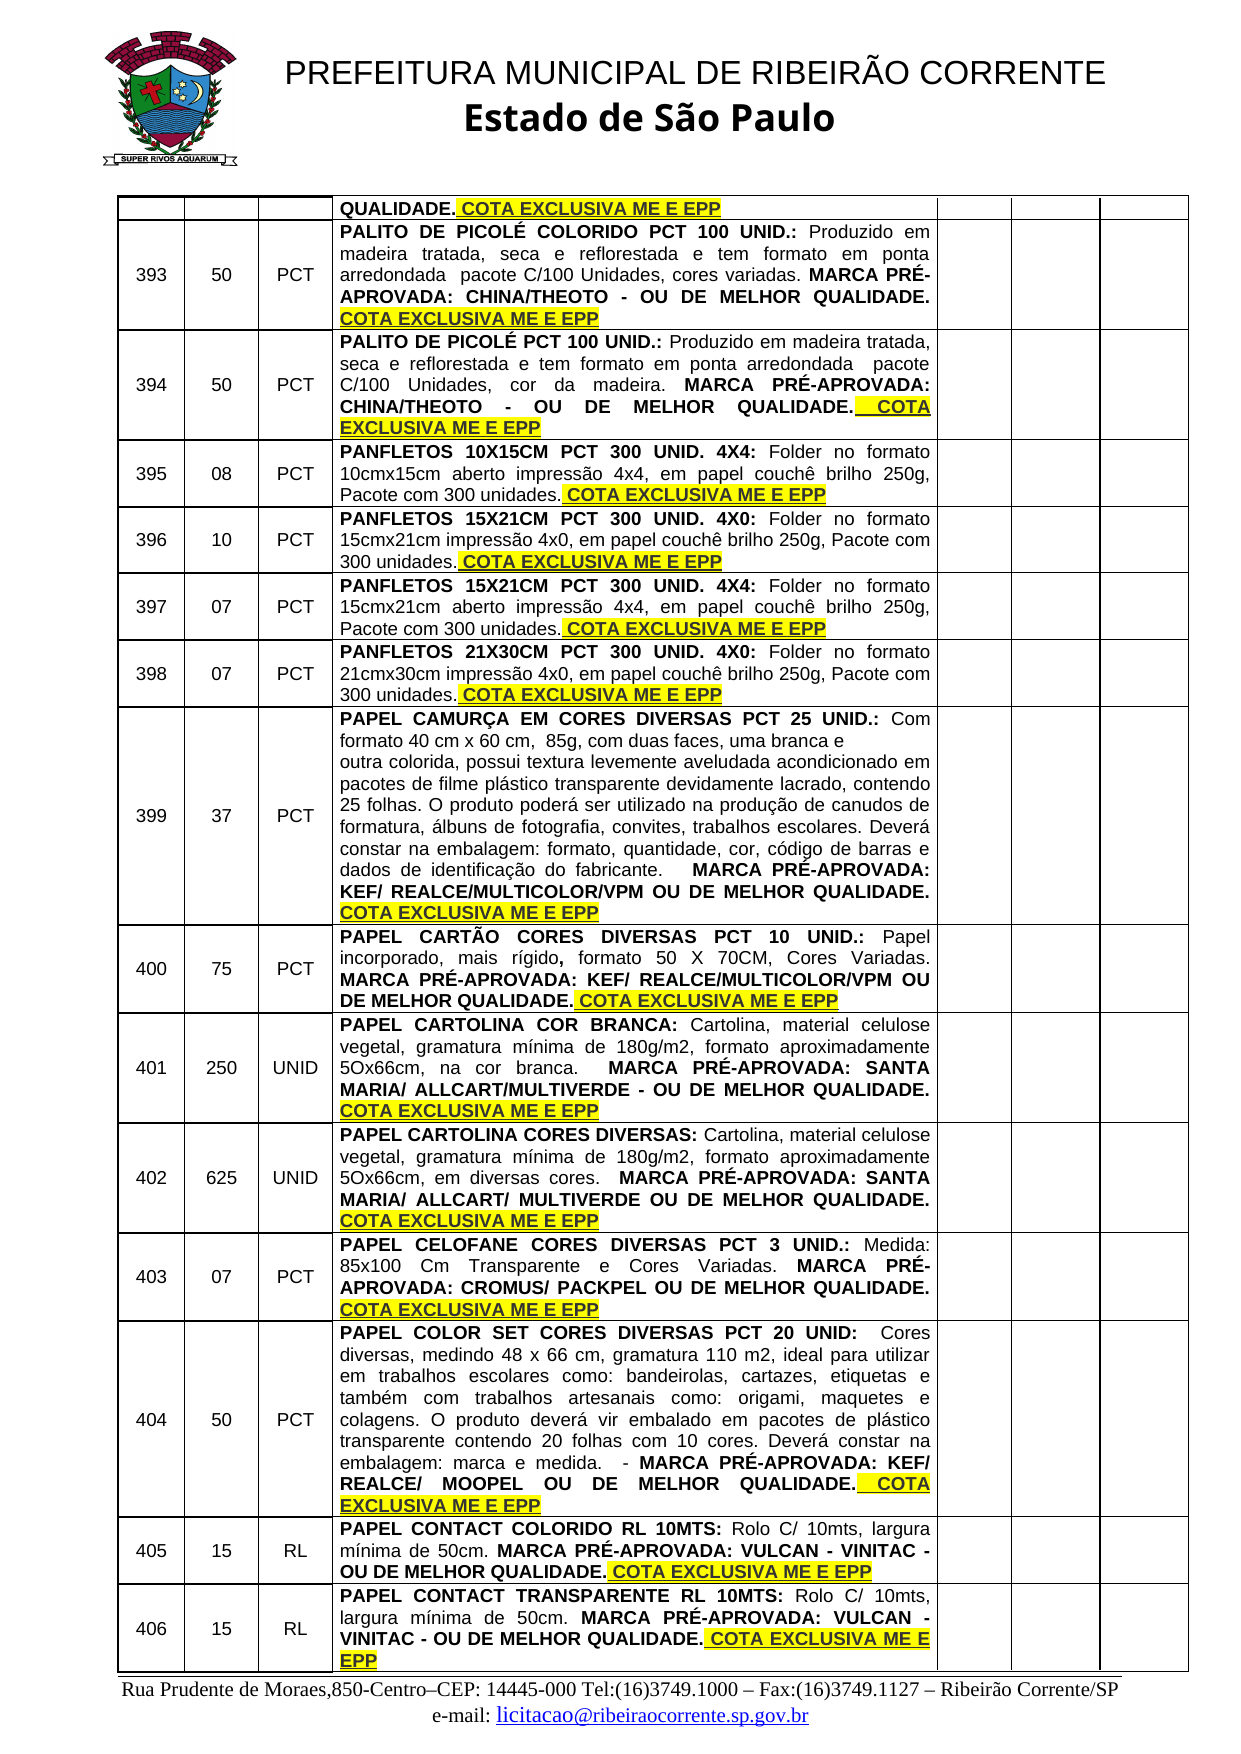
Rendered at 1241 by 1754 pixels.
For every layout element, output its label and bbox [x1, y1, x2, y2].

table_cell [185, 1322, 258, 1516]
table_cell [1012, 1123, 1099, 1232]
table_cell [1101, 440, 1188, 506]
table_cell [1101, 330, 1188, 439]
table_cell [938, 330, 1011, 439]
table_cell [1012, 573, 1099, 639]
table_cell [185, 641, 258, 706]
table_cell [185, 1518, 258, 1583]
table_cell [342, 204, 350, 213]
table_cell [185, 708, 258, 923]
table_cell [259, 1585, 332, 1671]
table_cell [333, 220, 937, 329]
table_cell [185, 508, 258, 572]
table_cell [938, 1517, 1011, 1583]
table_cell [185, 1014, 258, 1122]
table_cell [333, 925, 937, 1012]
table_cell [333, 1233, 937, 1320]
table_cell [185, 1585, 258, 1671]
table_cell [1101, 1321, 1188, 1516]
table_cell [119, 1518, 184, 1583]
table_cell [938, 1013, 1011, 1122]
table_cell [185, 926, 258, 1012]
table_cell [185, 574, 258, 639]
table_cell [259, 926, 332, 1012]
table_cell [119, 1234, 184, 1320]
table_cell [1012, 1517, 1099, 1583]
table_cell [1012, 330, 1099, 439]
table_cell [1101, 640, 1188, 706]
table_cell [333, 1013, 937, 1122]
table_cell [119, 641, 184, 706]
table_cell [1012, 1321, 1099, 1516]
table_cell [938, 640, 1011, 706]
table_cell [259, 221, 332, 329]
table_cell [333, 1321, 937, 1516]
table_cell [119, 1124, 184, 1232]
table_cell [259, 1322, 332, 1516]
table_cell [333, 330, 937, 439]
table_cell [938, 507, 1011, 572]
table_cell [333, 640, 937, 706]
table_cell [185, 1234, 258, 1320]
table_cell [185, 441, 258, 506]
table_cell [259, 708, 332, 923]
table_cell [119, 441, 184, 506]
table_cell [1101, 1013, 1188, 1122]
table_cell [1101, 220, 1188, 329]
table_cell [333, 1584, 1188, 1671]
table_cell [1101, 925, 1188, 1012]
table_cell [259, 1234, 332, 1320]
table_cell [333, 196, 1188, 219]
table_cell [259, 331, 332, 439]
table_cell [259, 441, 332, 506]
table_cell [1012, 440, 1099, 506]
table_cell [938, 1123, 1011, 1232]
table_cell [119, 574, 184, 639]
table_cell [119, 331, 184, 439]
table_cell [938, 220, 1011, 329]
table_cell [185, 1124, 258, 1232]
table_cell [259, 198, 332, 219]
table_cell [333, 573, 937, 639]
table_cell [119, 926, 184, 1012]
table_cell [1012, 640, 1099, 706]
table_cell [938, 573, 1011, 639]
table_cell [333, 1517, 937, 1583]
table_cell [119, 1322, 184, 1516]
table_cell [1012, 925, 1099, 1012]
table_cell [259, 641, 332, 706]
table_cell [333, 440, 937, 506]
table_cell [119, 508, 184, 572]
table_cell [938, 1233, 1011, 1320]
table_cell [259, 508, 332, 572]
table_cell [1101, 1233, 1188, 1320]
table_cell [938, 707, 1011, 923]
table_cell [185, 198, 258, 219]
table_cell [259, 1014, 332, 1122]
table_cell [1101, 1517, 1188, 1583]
picture [102, 31, 238, 166]
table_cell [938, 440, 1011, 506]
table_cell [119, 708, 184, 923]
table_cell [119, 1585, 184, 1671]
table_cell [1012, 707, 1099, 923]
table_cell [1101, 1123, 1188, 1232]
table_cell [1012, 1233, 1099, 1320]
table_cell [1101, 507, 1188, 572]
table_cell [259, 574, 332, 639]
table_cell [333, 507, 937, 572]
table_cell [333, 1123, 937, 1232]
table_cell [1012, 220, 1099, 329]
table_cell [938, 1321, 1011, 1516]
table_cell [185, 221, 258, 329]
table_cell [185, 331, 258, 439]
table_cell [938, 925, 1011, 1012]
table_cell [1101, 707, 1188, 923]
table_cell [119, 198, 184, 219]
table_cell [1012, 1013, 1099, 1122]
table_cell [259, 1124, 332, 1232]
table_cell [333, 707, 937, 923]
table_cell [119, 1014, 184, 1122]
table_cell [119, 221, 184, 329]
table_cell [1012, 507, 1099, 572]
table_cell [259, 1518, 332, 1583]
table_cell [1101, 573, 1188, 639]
